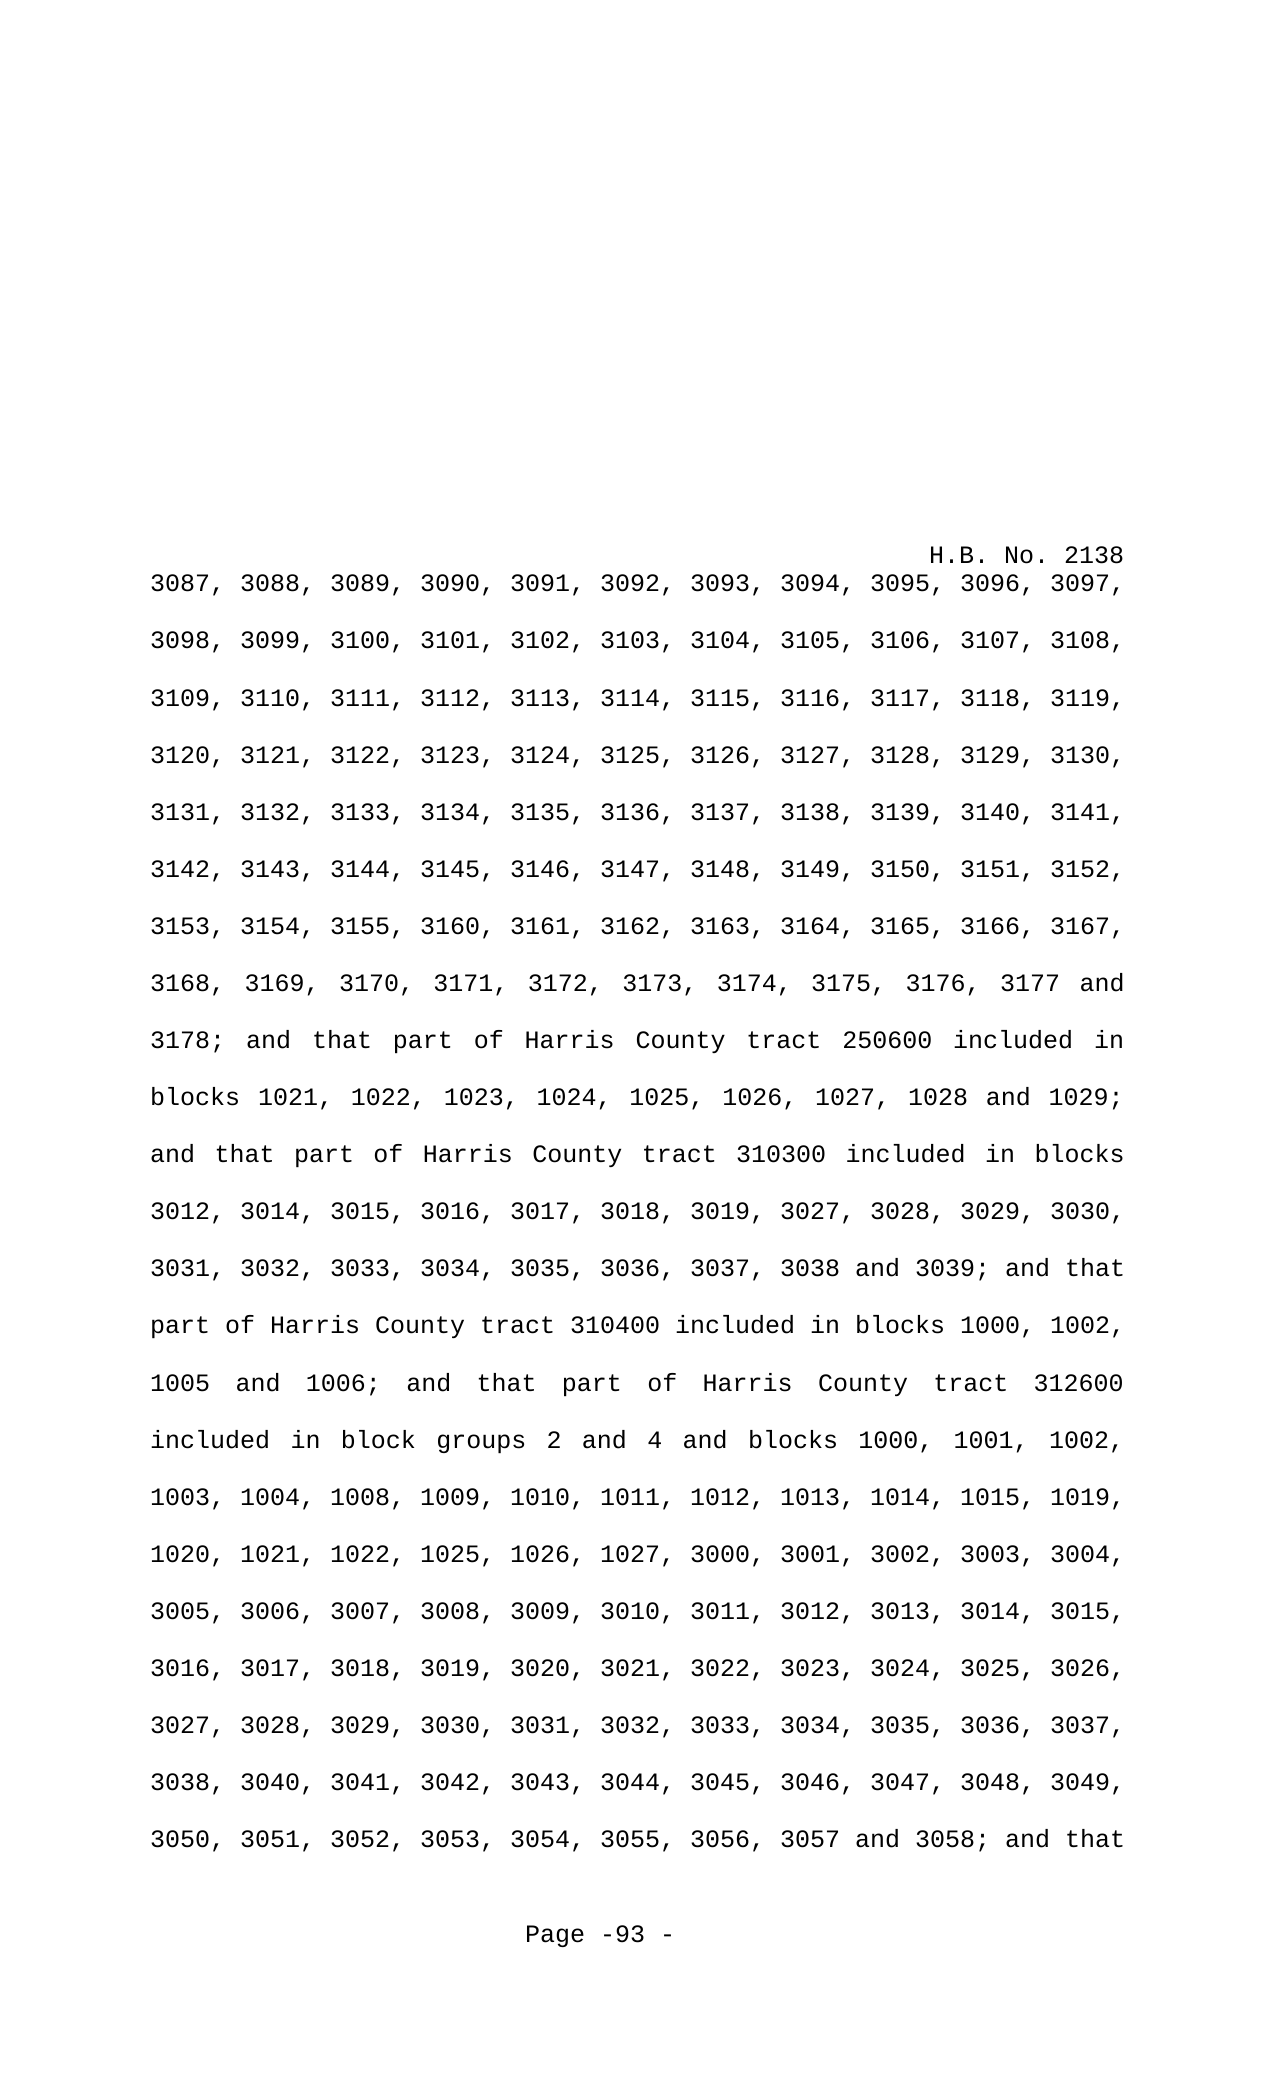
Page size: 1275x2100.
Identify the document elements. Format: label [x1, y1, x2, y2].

text [150, 571, 1125, 1855]
